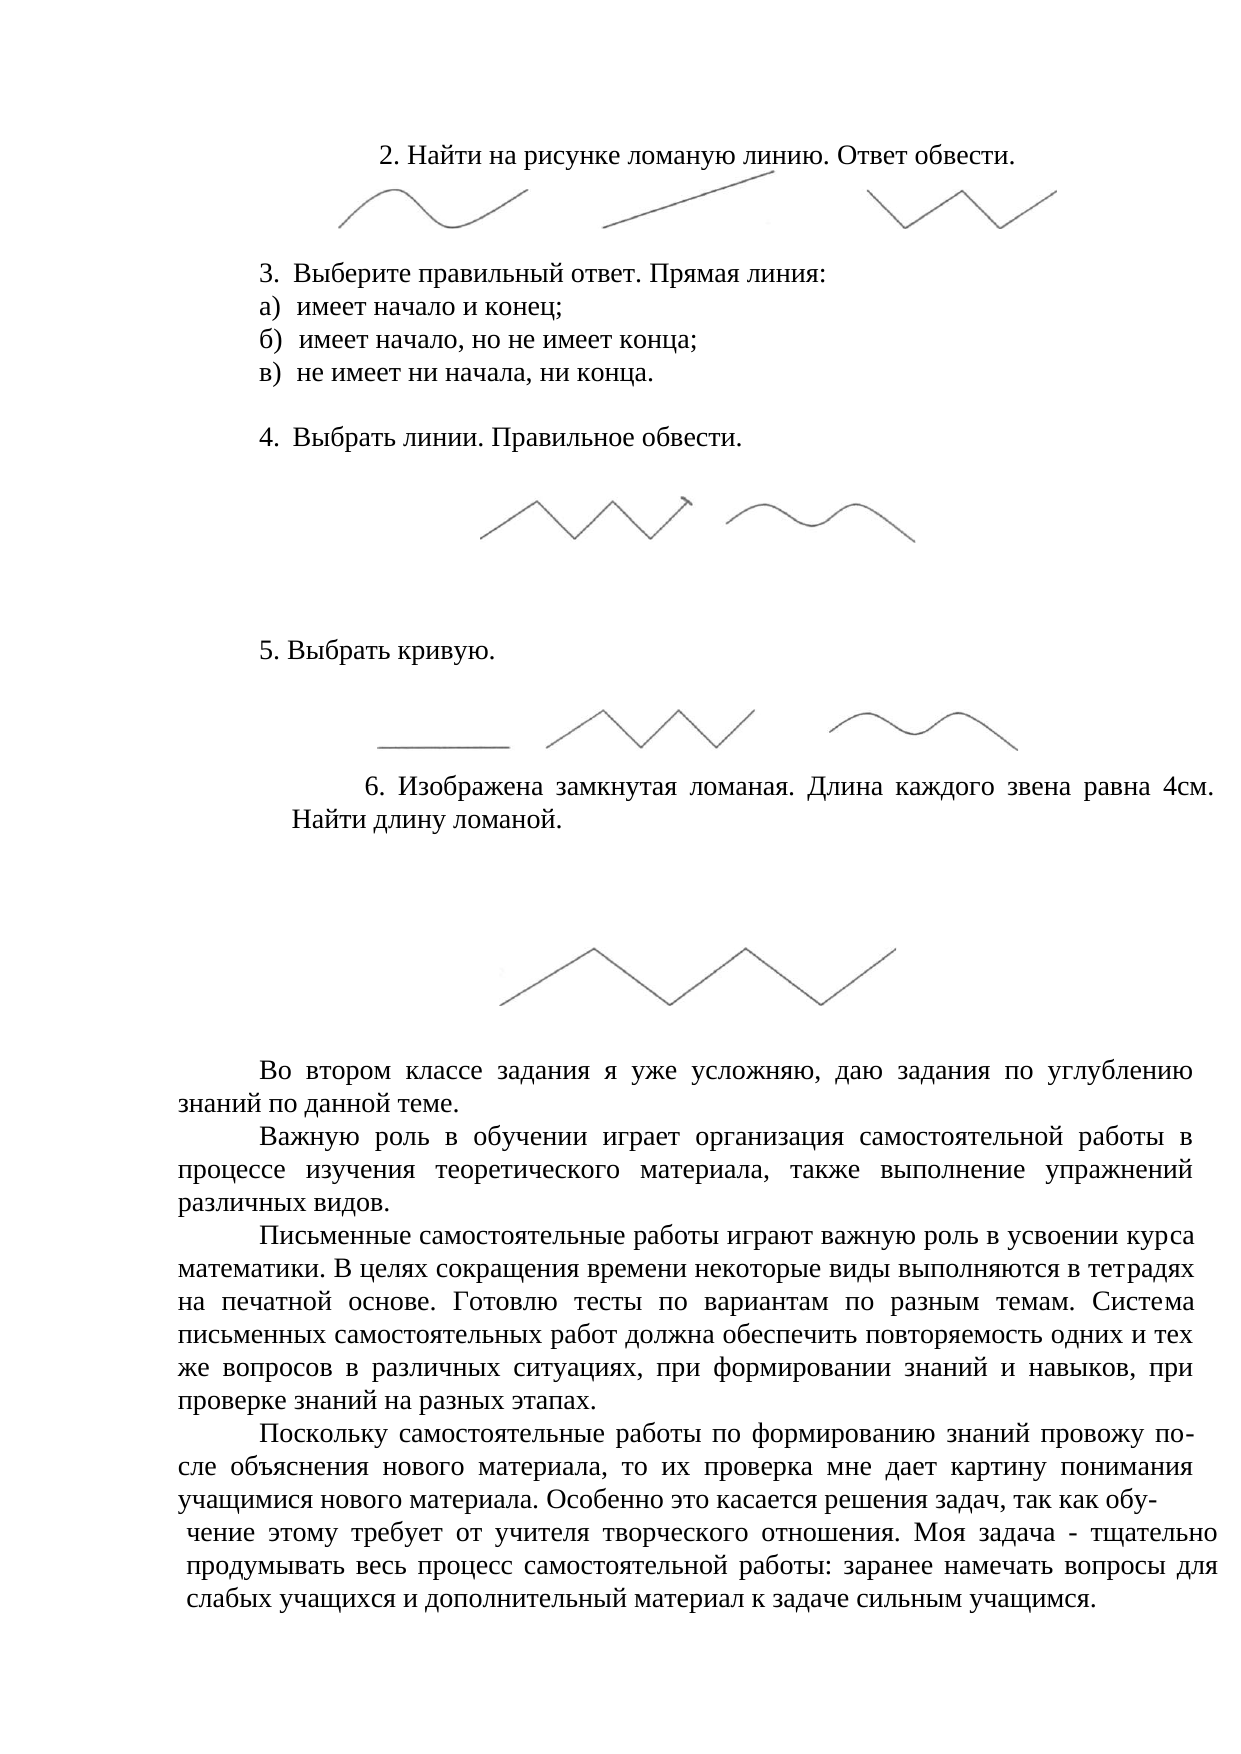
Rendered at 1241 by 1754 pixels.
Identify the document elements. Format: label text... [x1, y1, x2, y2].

list Выбрать линии. Правильное обвести. [178, 424, 1222, 452]
text 6. Изображена замкнутая ломаная. Длина каждого звена равна 4см. Найти длину ломаной. [291, 768, 1216, 836]
text Во втором классе задания я уже усложняю, даю задания по углублению знаний по данной теме. [178, 1053, 1194, 1119]
picture [499, 947, 897, 1006]
text Важную роль в обучении играет организация самостоятельной работы в процессе изучения теоретического материала, также выполнение упражнений различных видов. [178, 1119, 1194, 1218]
text в) не имеет ни начала, ни конца. [178, 355, 1222, 388]
text чение этому требует от учителя творческого отношения. Моя задача - тщательно продумывать весь процесс самостоятельной работы: заранее намечать вопросы для слабых учащихся и дополнительный материал к задаче сильным учащимся. [186, 1515, 1219, 1614]
picture [480, 496, 916, 543]
picture [338, 170, 1057, 229]
text а) имеет начало и конец; [178, 289, 1222, 322]
picture [377, 709, 1019, 751]
text Письменные самостоятельные работы играют важную роль в усвоении курса математики. В целях сокращения времени некоторые виды выполняются в тетрадях на печатной основе. Готовлю тесты по вариантам по разным темам. Система письменных самостоятельных работ должна обеспечить повторяемость одних и тех же вопросов в различных ситуациях, при формировании знаний и навыков, при проверке знаний на разных этапах. [178, 1218, 1194, 1416]
list Выберите правильный ответ. Прямая линия: [178, 256, 1222, 289]
text Поскольку самостоятельные работы по формированию знаний провожу после объяснения нового материала, то их проверка мне дает картину понимания учащимися нового материала. Особенно это касается решения задач, так как обу- [178, 1416, 1194, 1515]
text 2. Найти на рисунке ломаную линию. Ответ обвести. [173, 142, 1222, 170]
text б) имеет начало, но не имеет конца; [178, 322, 1222, 355]
text 5. Выбрать кривую. [178, 637, 1222, 665]
